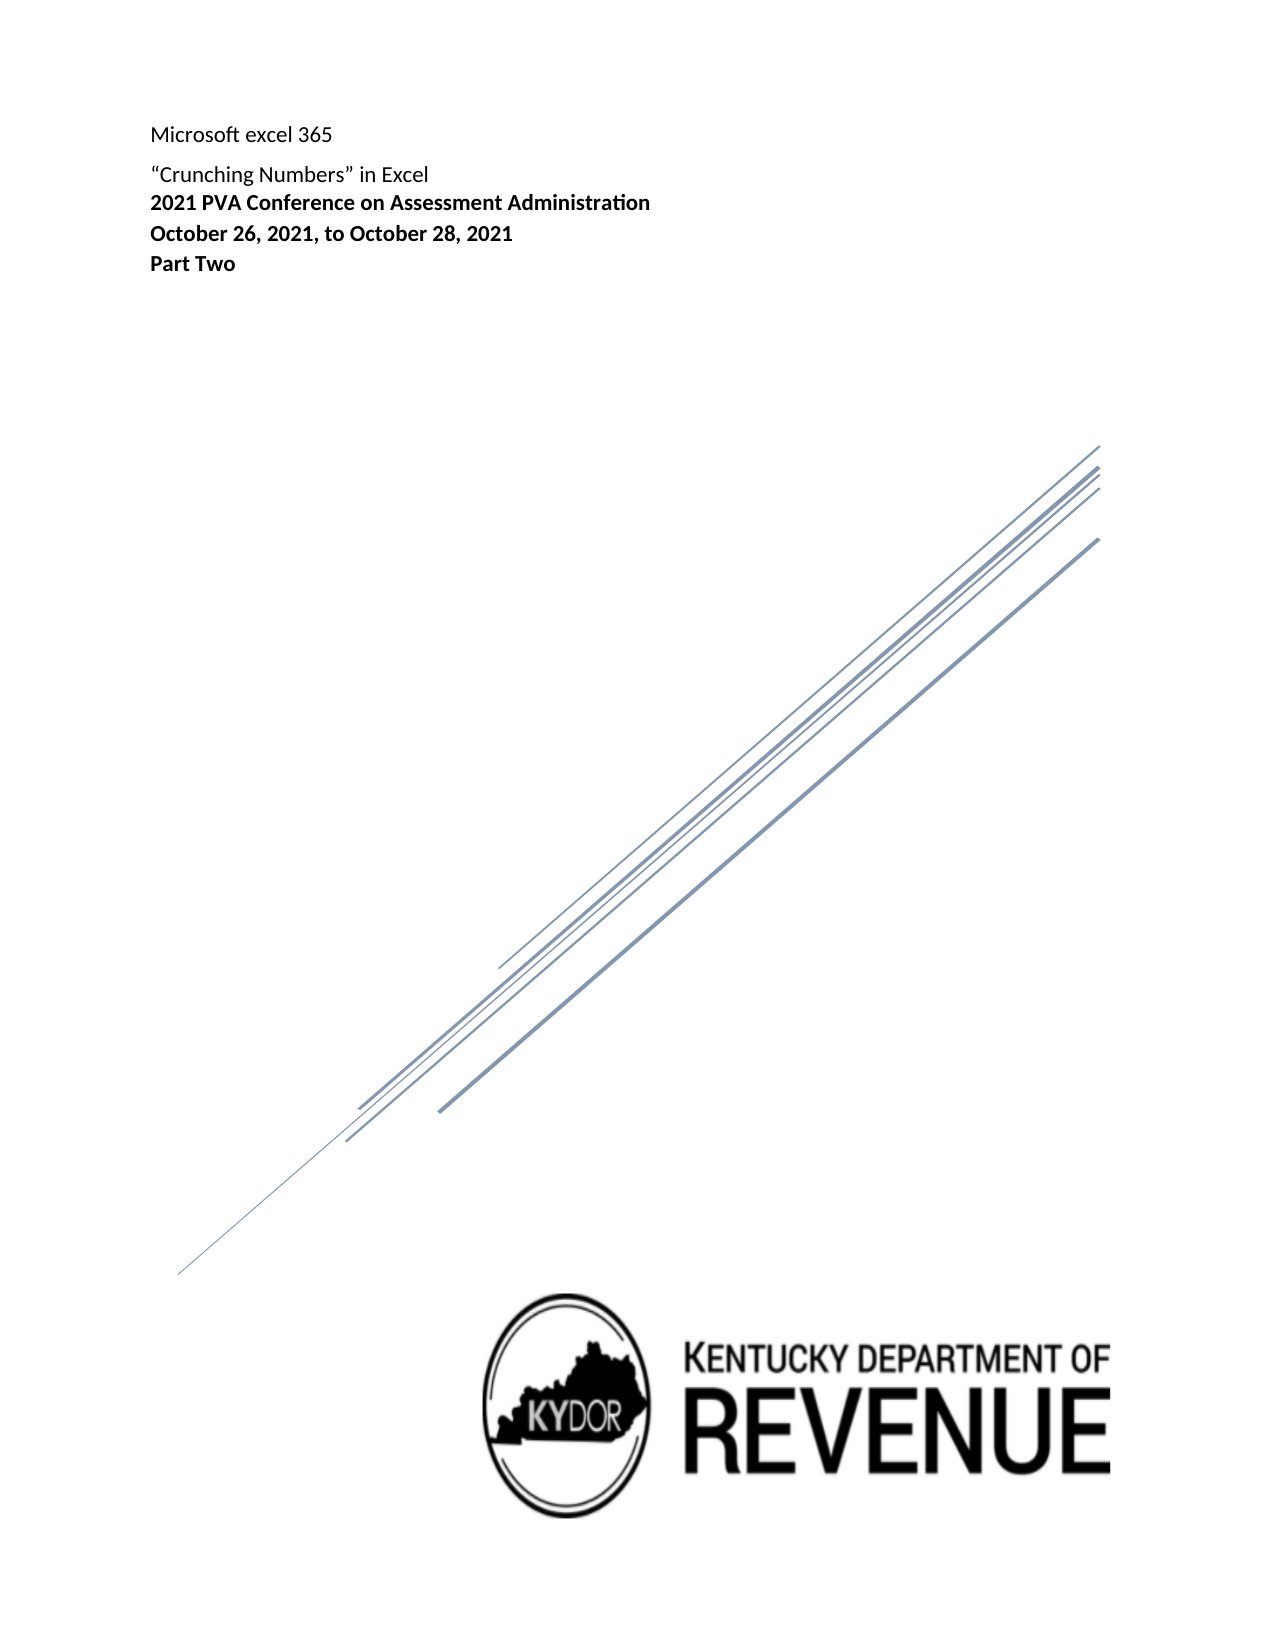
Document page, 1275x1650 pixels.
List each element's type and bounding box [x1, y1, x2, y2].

picture [478, 1286, 1122, 1528]
